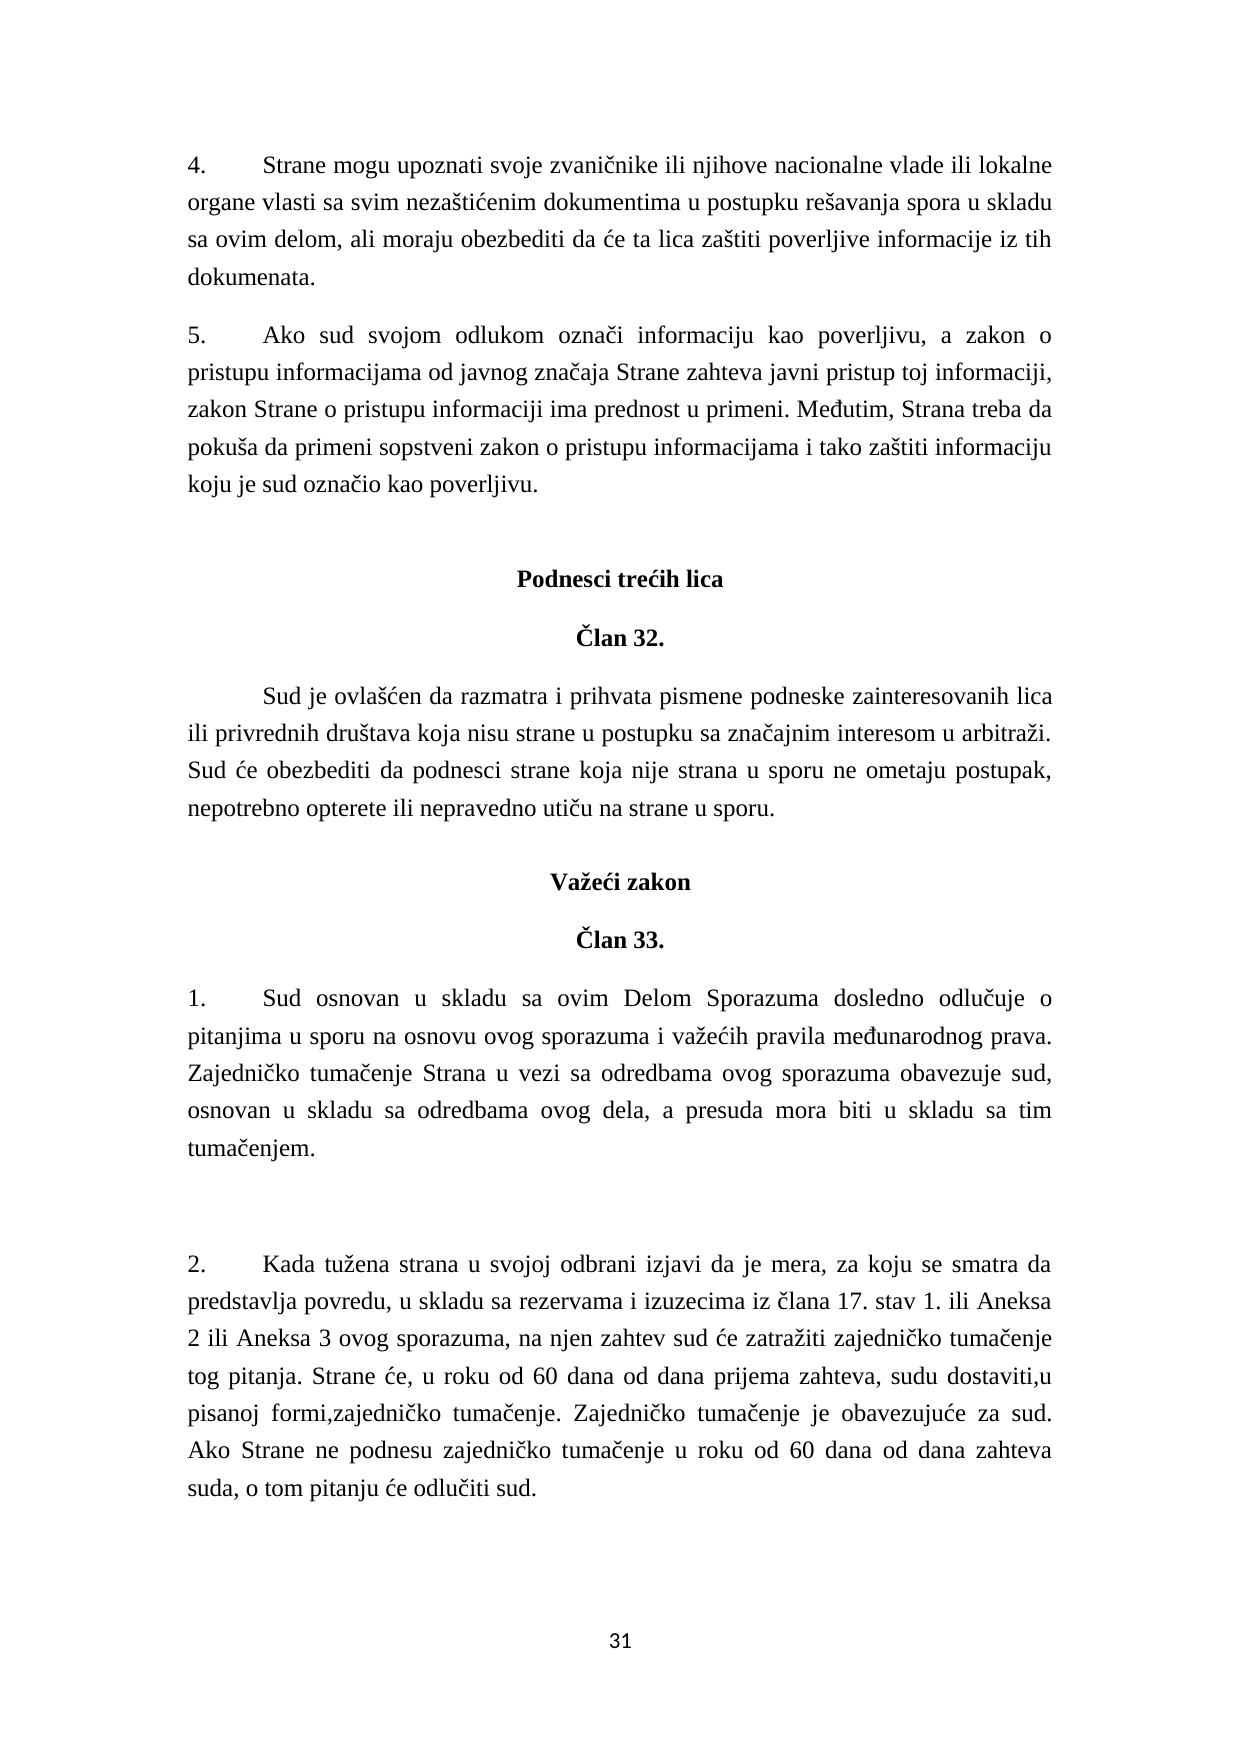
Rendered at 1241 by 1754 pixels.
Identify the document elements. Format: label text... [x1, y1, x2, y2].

list Sud osnovan u skladu sa ovim Delom Sporazuma dosledno odlučuje o pitanjima u sporu na osnovu ovog sporazuma i važećih pravila međunarodnog prava. Zajedničko tumačenje Strana u vezi sa odredbama ovog sporazuma obavezuje sud, osnovan u skladu sa odredbama ovog dela, a presuda mora biti u skladu sa tim tumačenjem. [187, 983, 1053, 1161]
text Podnesci trećih lica [187, 564, 1053, 593]
text Član 32. [187, 623, 1053, 651]
list Sud je ovlašćen da razmatra i prihvata pismene podneske zainteresovanih lica ili privrednih društava koja nisu strane u postupku sa značajnim interesom u arbitraži. Sud će obezbediti da podnesci strane koja nije strana u sporu ne ometaju postupak, nepotrebno opterete ili nepravedno utiču na strane u sporu. [187, 681, 1053, 821]
text Važeći zakon [187, 867, 1053, 896]
list Strane mogu upoznati svoje zvaničnike ili njihove nacionalne vlade ili lokalne organe vlasti sa svim nezaštićenim dokumentima u postupku rešavanja spora u skladu sa ovim delom, ali moraju obezbediti da će ta lica zaštiti poverljive informacije iz tih dokumenata. [187, 150, 1053, 291]
list Ako sud svojom odlukom označi informaciju kao poverljivu, a zakon o pristupu informacijama od javnog značaja Strane zahteva javni pristup toj informaciji, zakon Strane o pristupu informaciji ima prednost u primeni. Međutim, Strana treba da pokuša da primeni sopstveni zakon o pristupu informacijama i tako zaštiti informaciju koju je sud označio kao poverljivu. [187, 320, 1053, 498]
text Član 33. [187, 925, 1053, 954]
list Kada tužena strana u svojoj odbrani izjavi da je mera, za koju se smatra da predstavlja povredu, u skladu sa rezervama i izuzecima iz člana 17. stav 1. ili Aneksa 2 ili Aneksa 3 ovog sporazuma, na njen zahtev sud će zatražiti zajedničko tumačenje tog pitanja. Strane će, u roku od 60 dana od dana prijema zahteva, sudu dostaviti,u pisanoj formi,zajedničko tumačenje. Zajedničko tumačenje je obavezujuće za sud. Ako Strane ne podnesu zajedničko tumačenje u roku od 60 dana od dana zahteva suda, o tom pitanju će odlučiti sud. [187, 1249, 1053, 1501]
